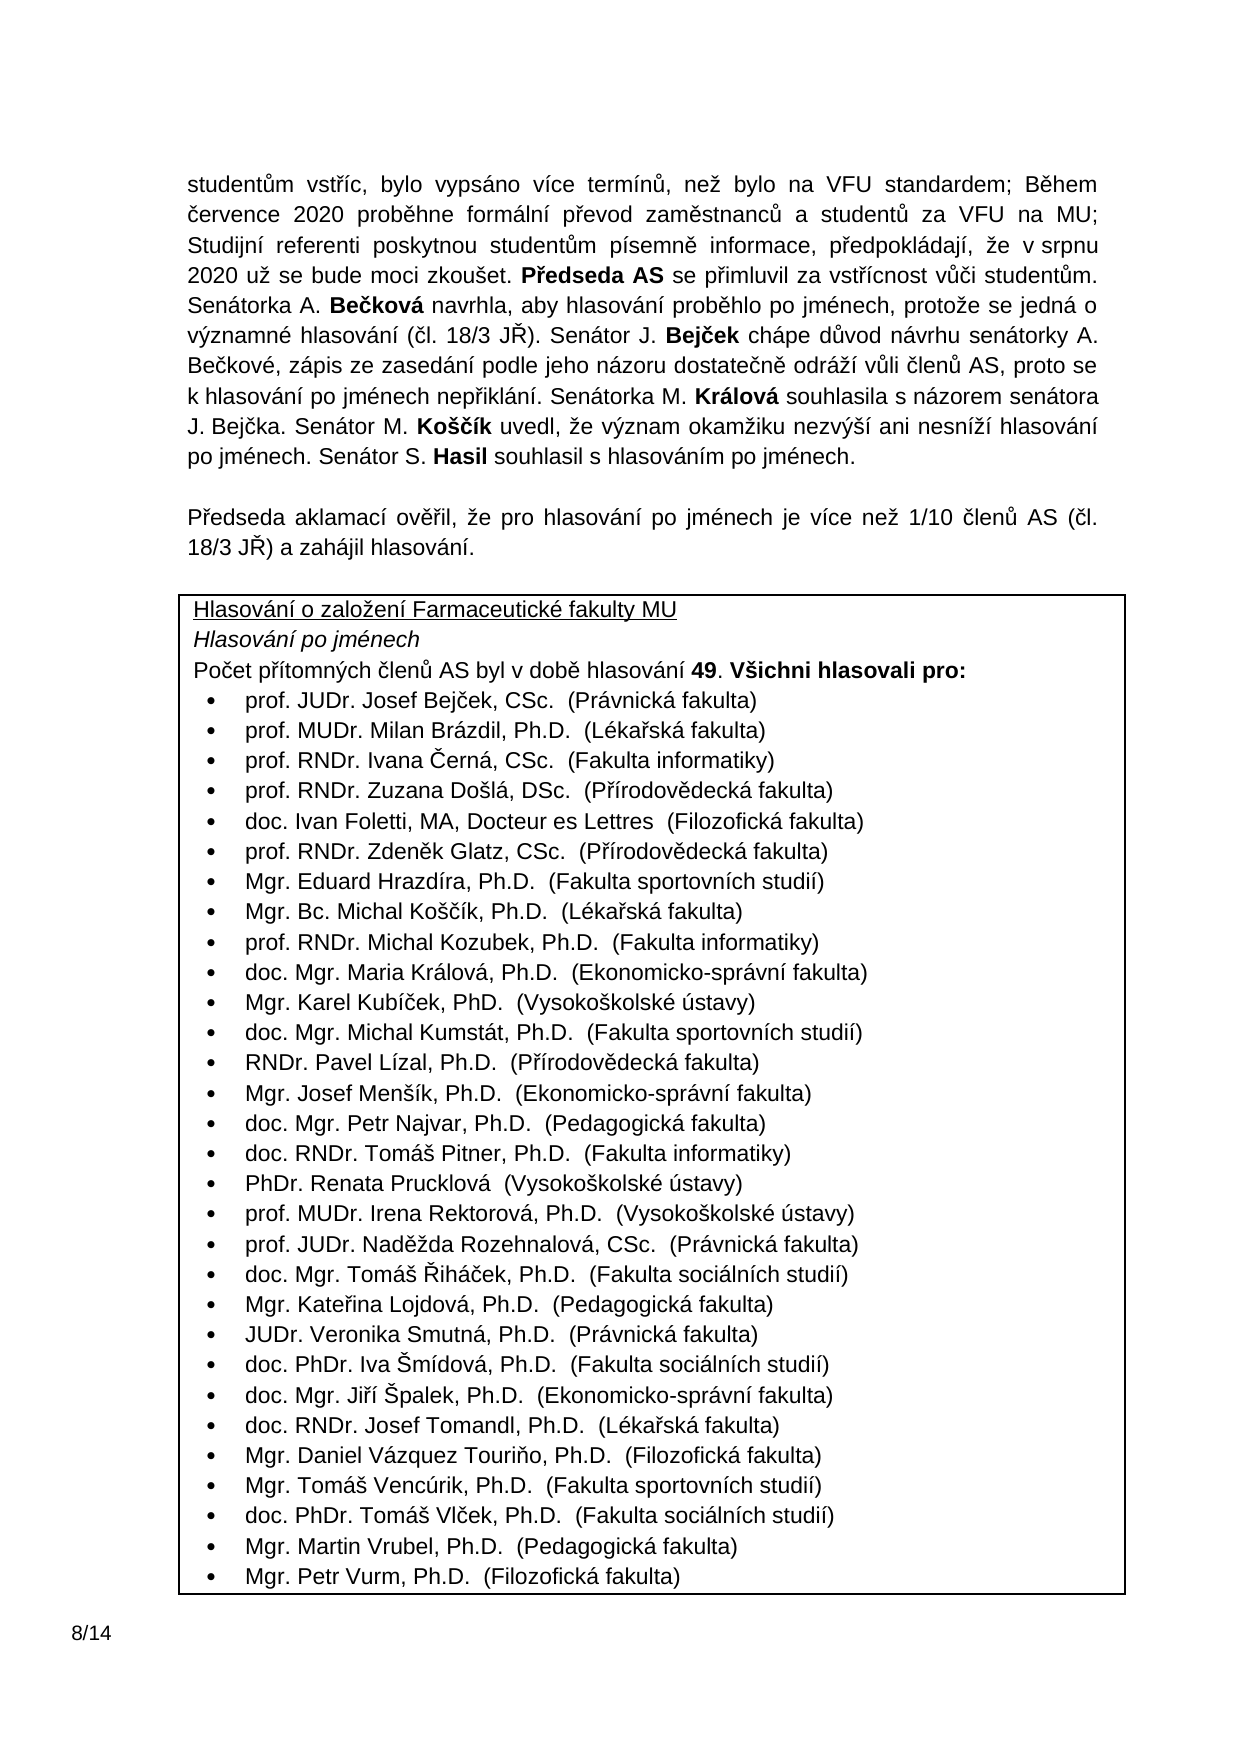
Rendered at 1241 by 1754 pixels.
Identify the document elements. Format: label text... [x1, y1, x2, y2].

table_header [180, 596, 1124, 1593]
text Předseda aklamací ověřil, že pro hlasování po jménech je více než 1/10 členů AS (čl. 18/3 JŘ) a zahájil hlasování. [187, 503, 1098, 560]
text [187, 171, 1098, 469]
